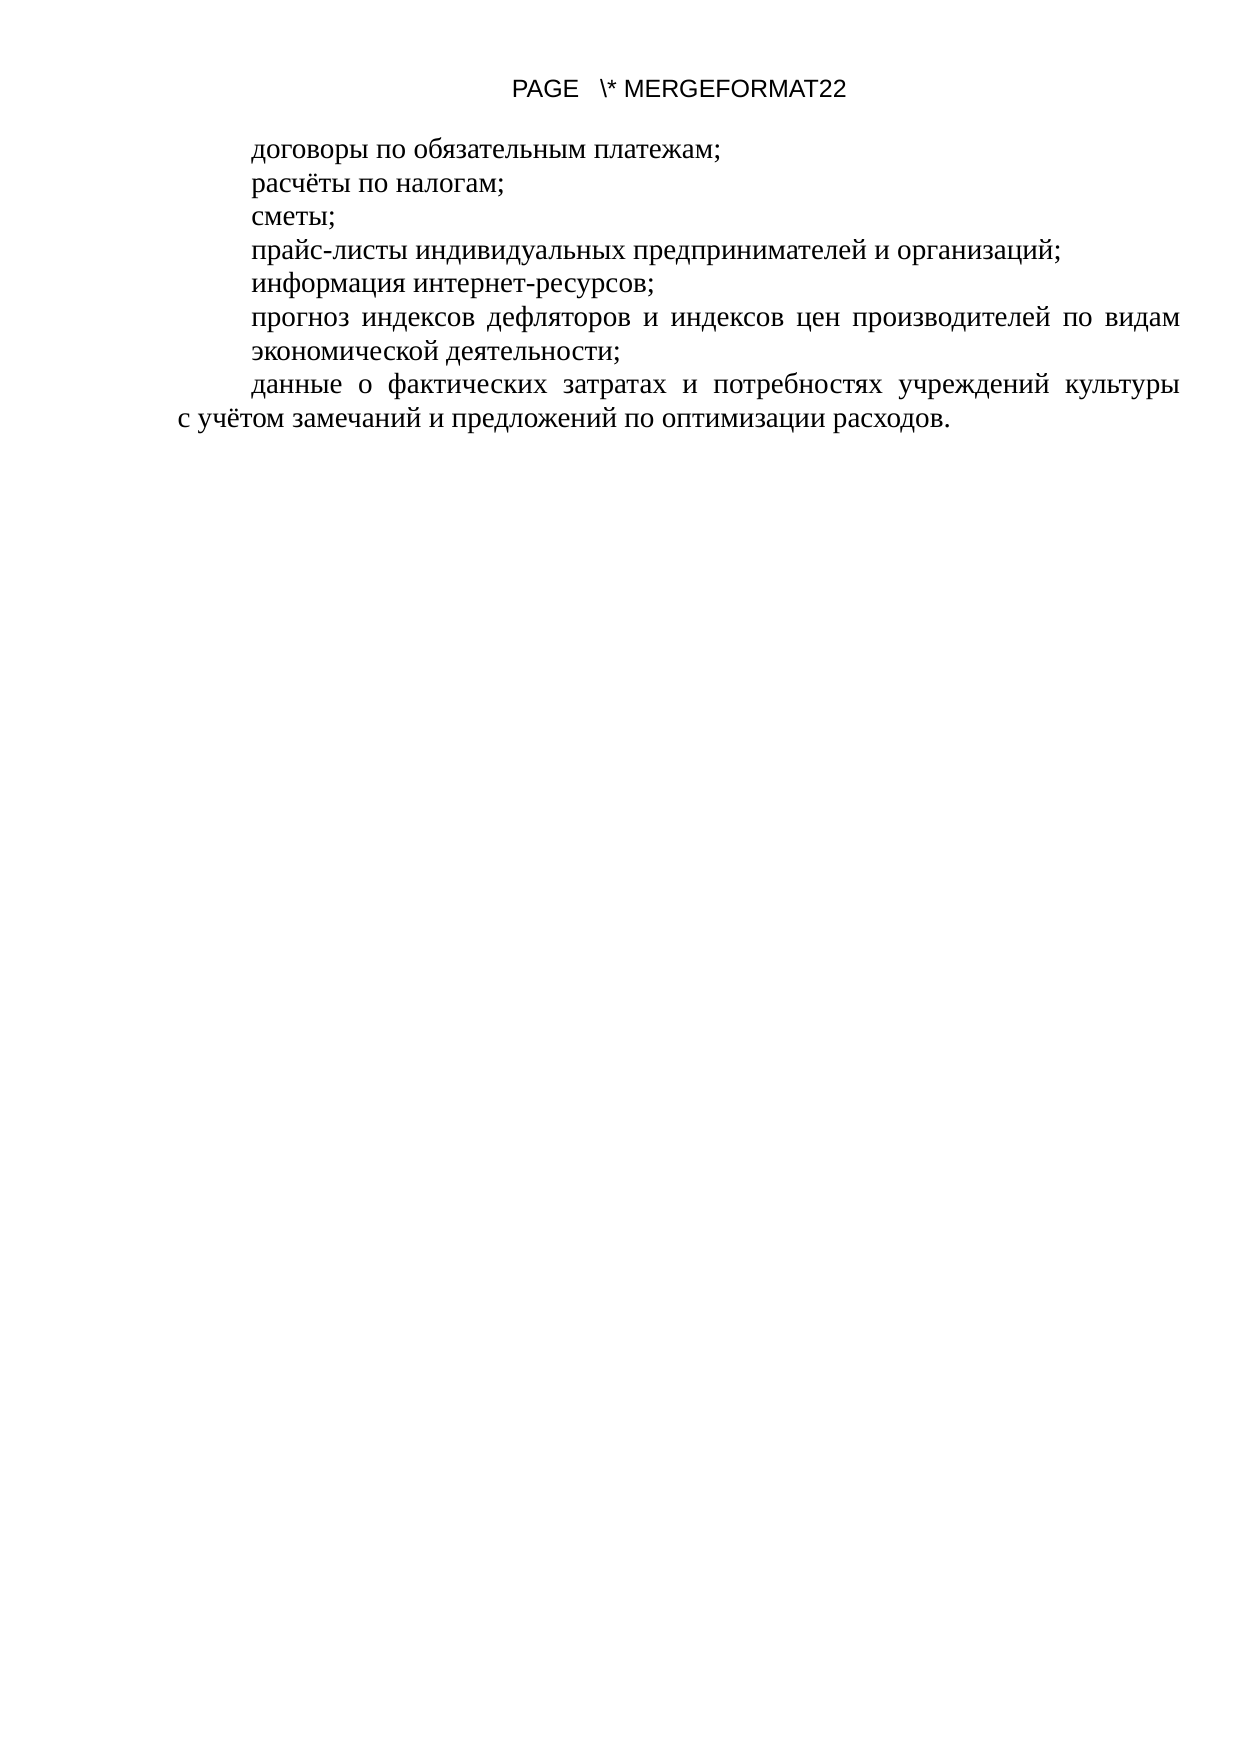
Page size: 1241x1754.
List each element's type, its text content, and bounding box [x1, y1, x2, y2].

list прайс-листы индивидуальных предпринимателей и организаций; [251, 232, 1181, 266]
list прогноз индексов дефляторов и индексов цен производителей по видам экономической деятельности; [251, 299, 1181, 366]
list информация интернет-ресурсов; [251, 266, 1181, 299]
list данные о фактических затратах и потребностях учреждений культуры с учётом замечаний и предложений по оптимизации расходов. [177, 366, 1181, 433]
list расчёты по налогам; [251, 165, 1181, 198]
list договоры по обязательным платежам; [251, 131, 1181, 165]
list сметы; [251, 198, 1181, 232]
